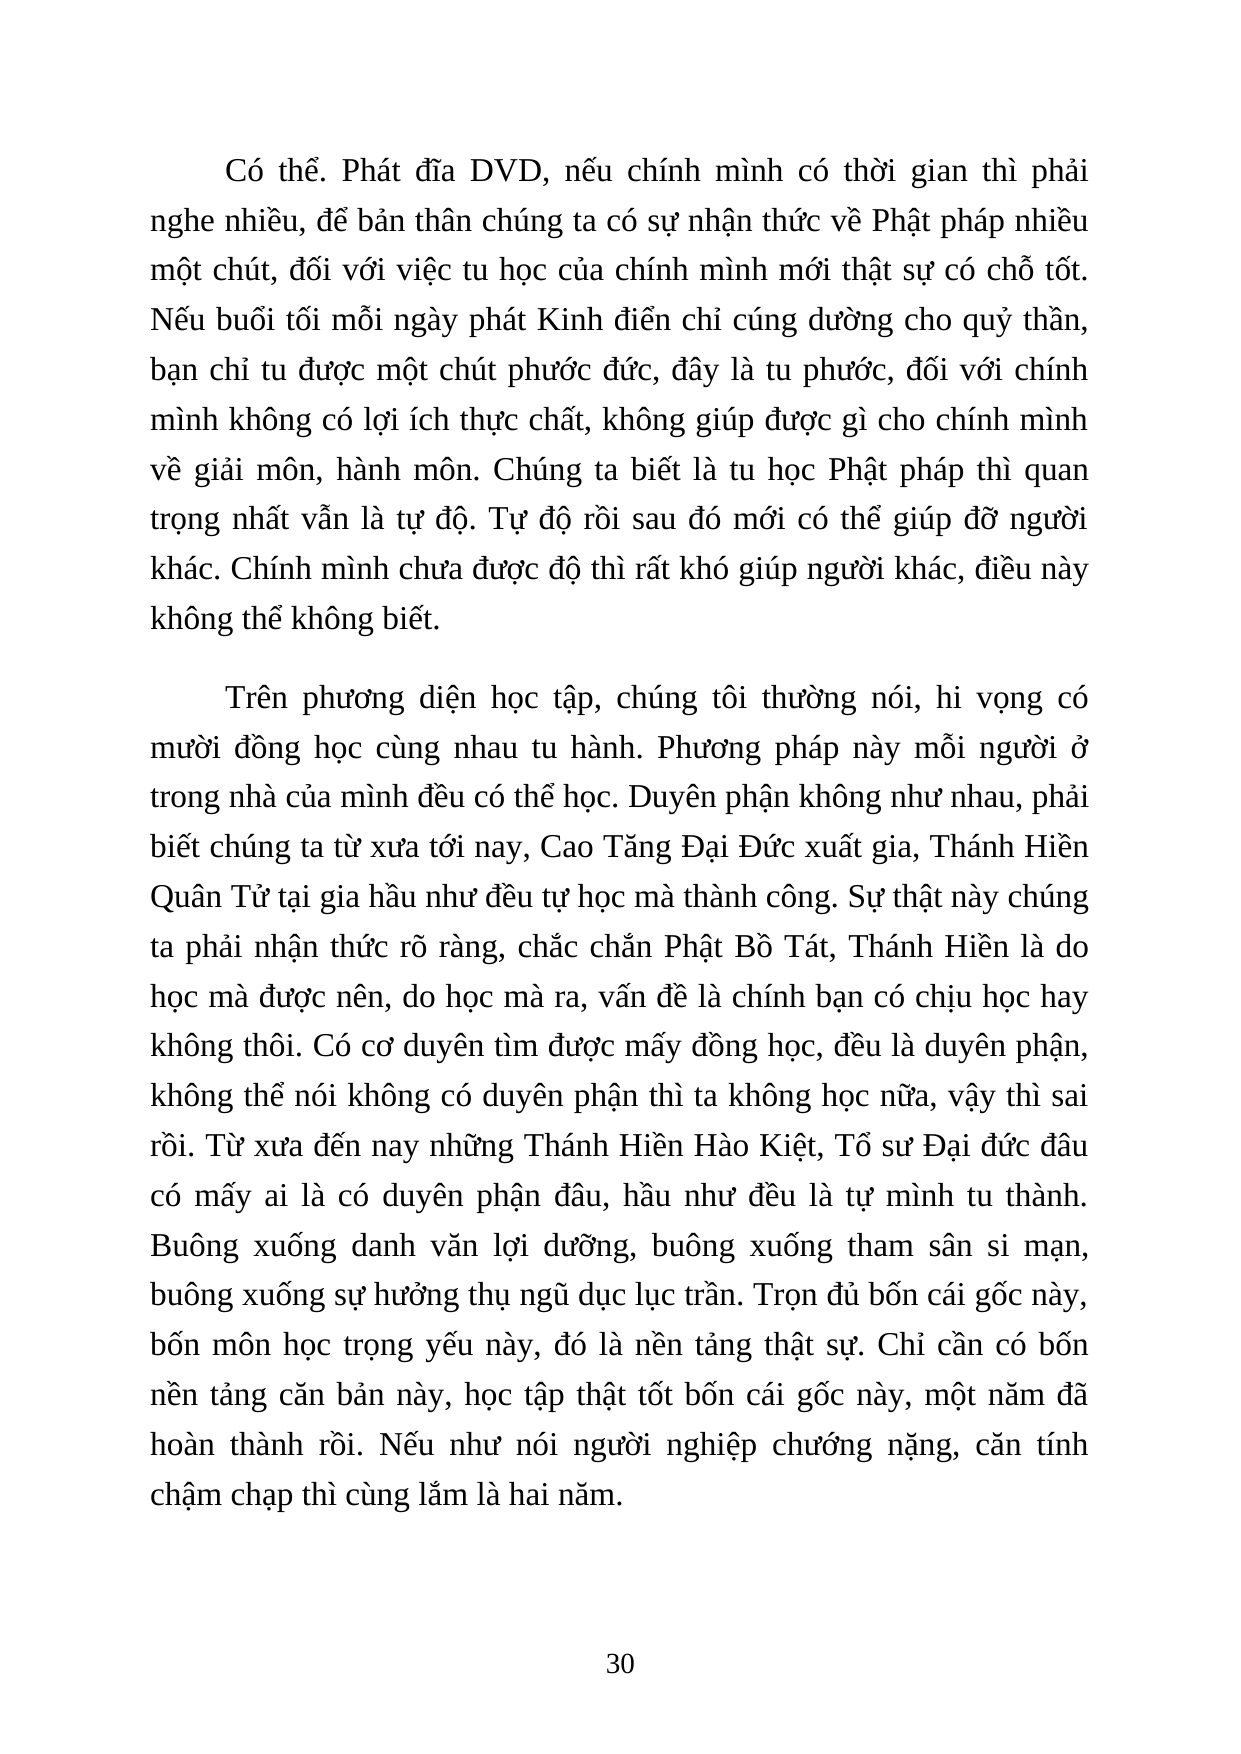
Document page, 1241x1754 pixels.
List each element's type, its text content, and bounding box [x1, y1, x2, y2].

text Có thể. Phát đĩa DVD, nếu chính mình có thời gian thì phải nghe nhiều, để bản thân chúng ta có sự nhận thức về Phật pháp nhiều một chút, đối với việc tu học của chính mình mới thật sự có chỗ tốt. Nếu buổi tối mỗi ngày phát Kinh điển chỉ cúng dường cho quỷ thần, bạn chỉ tu được một chút phước đức, đây là tu phước, đối với chính mình không có lợi ích thực chất, không giúp được gì cho chính mình về giải môn, hành môn. Chúng ta biết là tu học Phật pháp thì quan trọng nhất vẫn là tự độ. Tự độ rồi sau đó mới có thể giúp đỡ người khác. Chính mình chưa được độ thì rất khó giúp người khác, điều này không thể không biết. [150, 150, 1090, 636]
text Trên phương diện học tập, chúng tôi thường nói, hi vọng có mười đồng học cùng nhau tu hành. Phương pháp này mỗi người ở trong nhà của mình đều có thể học. Duyên phận không như nhau, phải biết chúng ta từ xưa tới nay, Cao Tăng Đại Đức xuất gia, Thánh Hiền Quân Tử tại gia hầu như đều tự học mà thành công. Sự thật này chúng ta phải nhận thức rõ ràng, chắc chắn Phật Bồ Tát, Thánh Hiền là do học mà được nên, do học mà ra, vấn đề là chính bạn có chịu học hay không thôi. Có cơ duyên tìm được mấy đồng học, đều là duyên phận, không thể nói không có duyên phận thì ta không học nữa, vậy thì sai rồi. Từ xưa đến nay những Thánh Hiền Hào Kiệt, Tổ sư Đại đức đâu có mấy ai là có duyên phận đâu, hầu như đều là tự mình tu thành. Buông xuống danh văn lợi dưỡng, buông xuống tham sân si mạn, buông xuống sự hưởng thụ ngũ dục lục trần. Trọn đủ bốn cái gốc này, bốn môn học trọng yếu này, đó là nền tảng thật sự. Chỉ cần có bốn nền tảng căn bản này, học tập thật tốt bốn cái gốc này, một năm đã hoàn thành rồi. Nếu như nói người nghiệp chướng nặng, căn tính chậm chạp thì cùng lắm là hai năm. [150, 677, 1090, 1512]
